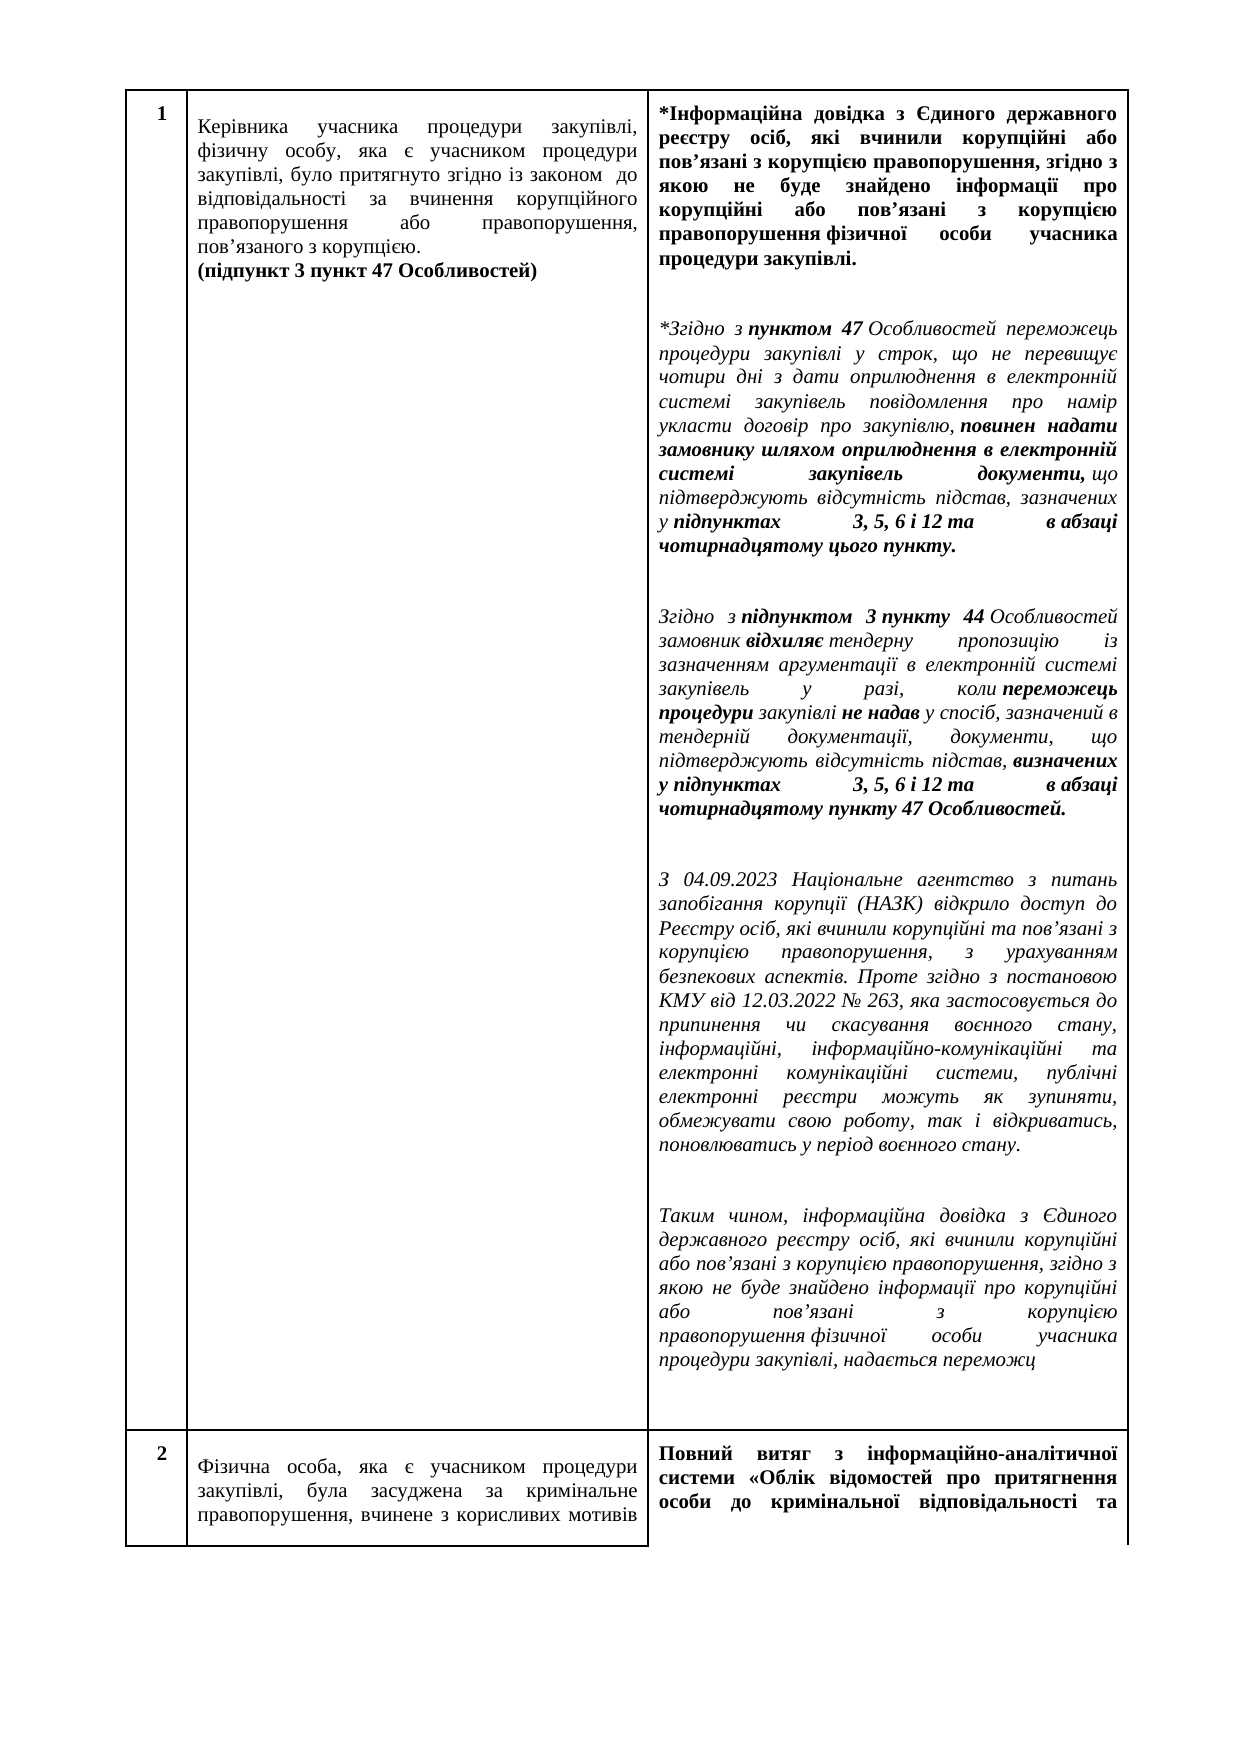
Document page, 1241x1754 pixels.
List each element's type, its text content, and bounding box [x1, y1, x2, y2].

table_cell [649, 1431, 1127, 1545]
table_cell 1 [127, 91, 186, 1429]
table_cell *Інформаційна довідка з Єдиного державного реєстру осіб, які вчинили корупційні або пов’язані з корупцією правопорушення, згідно з якою не буде знайдено інформації про корупційні або пов’язані з корупцією правопорушення фізичної особи учасника процедури закупівлі. *Згідно з пунктом 47 Особливостей переможець процедури закупівлі у строк, що не перевищує чотири дні з дати оприлюднення в електронній системі закупівель повідомлення про намір укласти договір про закупівлю, повинен надати замовнику шляхом оприлюднення в електронній системі закупівель документи, що підтверджують відсутність підстав, зазначених у підпунктах 3, 5, 6 і 12 та в абзаці чотирнадцятому цього пункту. Згідно з підпунктом 3 пункту 44 Особливостей замовник відхиляє тендерну пропозицію із зазначенням аргументації в електронній системі закупівель у разі, коли переможець процедури закупівлі не надав у спосіб, зазначений в тендерній документації, документи, що підтверджують відсутність підстав, визначених у підпунктах 3, 5, 6 і 12 та в абзаці чотирнадцятому пункту 47 Особливостей. З 04.09.2023 Національне агентство з питань запобігання корупції (НАЗК) відкрило доступ до Реєстру осіб, які вчинили корупційні та пов’язані з корупцією правопорушення, з урахуванням безпекових аспектів. Проте згідно з постановою КМУ від 12.03.2022 № 263, яка застосовується до припинення чи скасування воєнного стану, інформаційні, інформаційно-комунікаційні та електронні комунікаційні системи, публічні електронні реєстри можуть як зупиняти, обмежувати свою роботу, так і відкриватись, поновлюватись у період воєнного стану. Таким чином, інформаційна довідка з Єдиного державного реєстру осіб, які вчинили корупційні або пов’язані з корупцією правопорушення, згідно з якою не буде знайдено інформації про корупційні або пов’язані з корупцією правопорушення фізичної особи учасника процедури закупівлі, надається переможц [649, 91, 1127, 1429]
table_cell 2 [127, 1431, 186, 1545]
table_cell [188, 1431, 647, 1545]
table_cell Керівника учасника процедури закупівлі, фізичну особу, яка є учасником процедури закупівлі, було притягнуто згідно із законом до відповідальності за вчинення корупційного правопорушення або правопорушення, пов’язаного з корупцією. (підпункт 3 пункт 47 Особливостей) [188, 91, 647, 1429]
